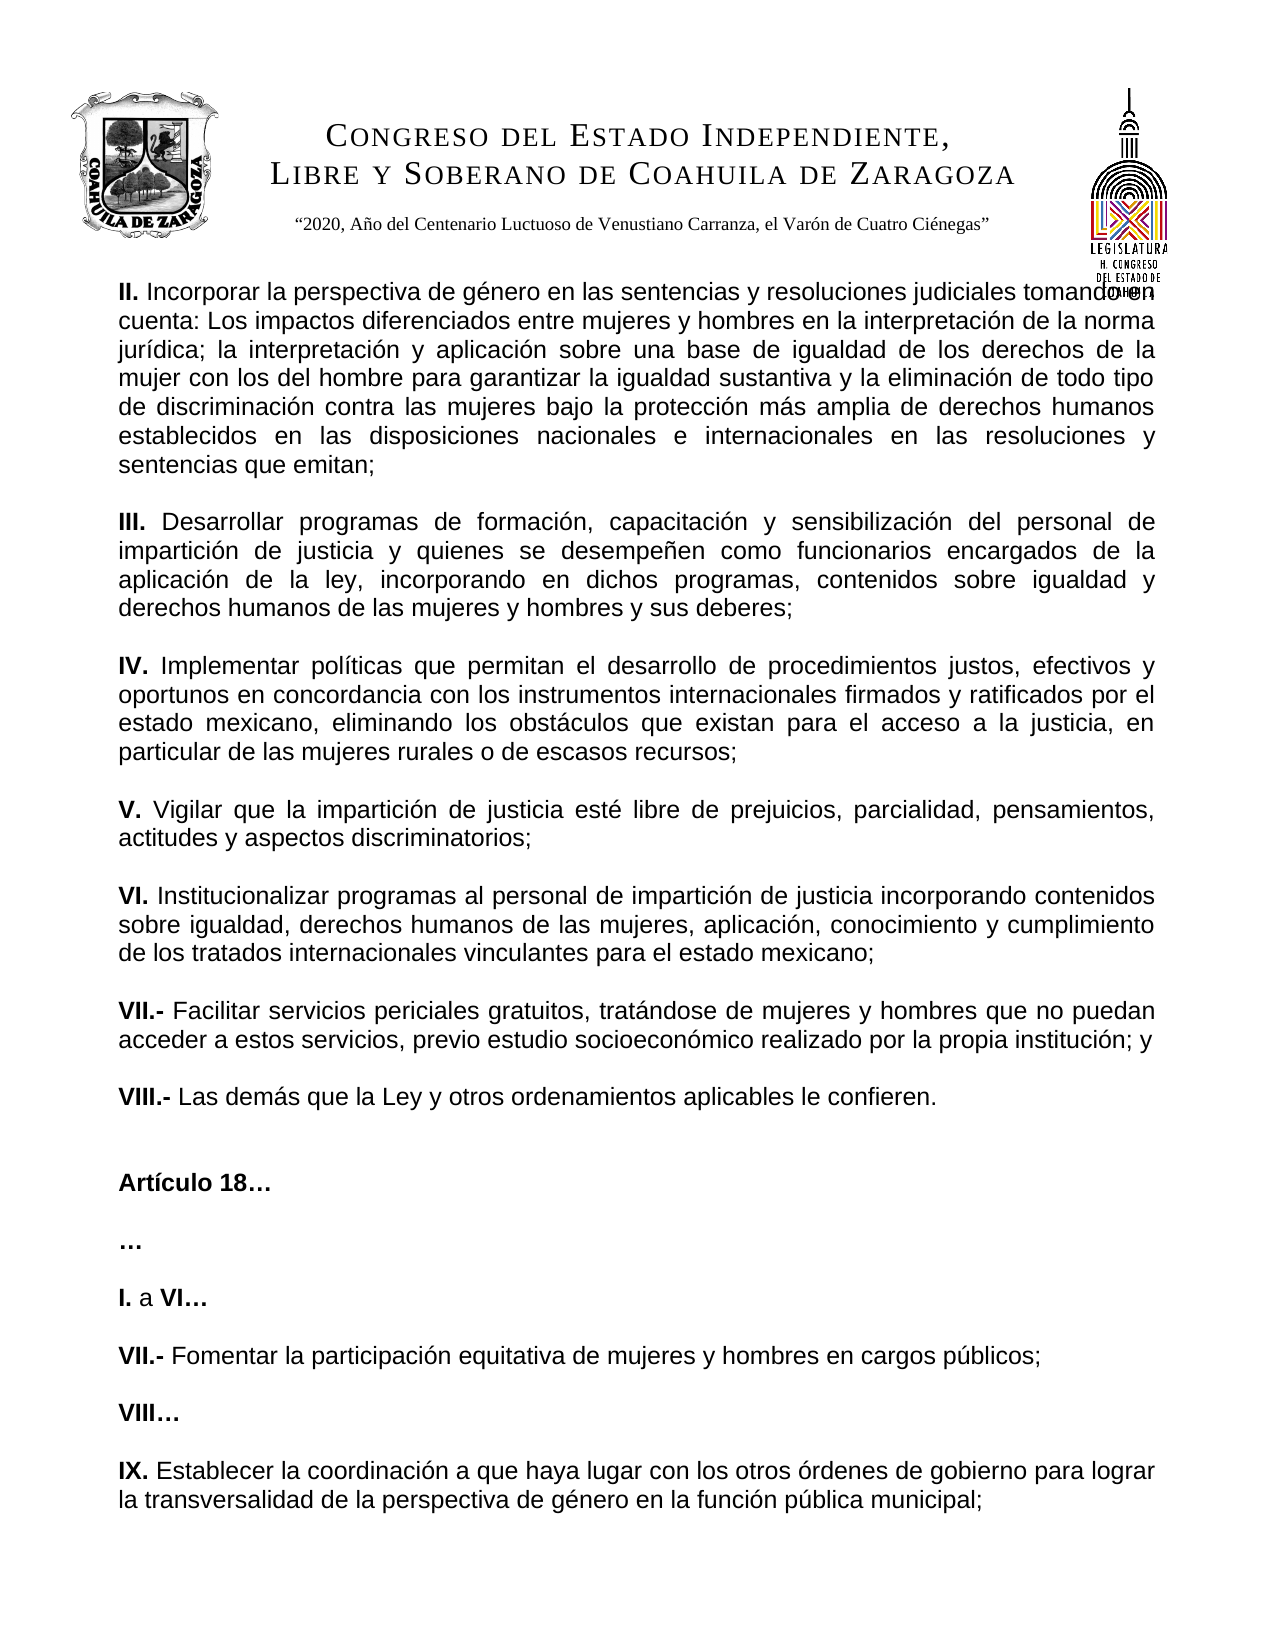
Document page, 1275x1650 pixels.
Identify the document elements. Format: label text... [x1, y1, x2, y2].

text II. Incorporar la perspectiva de género en las sentencias y resoluciones judiciales tomando en cuenta: Los impactos diferenciados entre mujeres y hombres en la interpretación de la norma jurídica; la interpretación y aplicación sobre una base de igualdad de los derechos de la mujer con los del hombre para garantizar la igualdad sustantiva y la eliminación de todo tipo de discriminación contra las mujeres bajo la protección más amplia de derechos humanos establecidos en las disposiciones nacionales e internacionales en las resoluciones y sentencias que emitan; [118, 277, 1157, 478]
text I. a VI… [118, 1283, 1157, 1312]
text … [118, 1226, 1157, 1255]
text Artículo 18… [118, 1168, 1157, 1197]
text IX. Establecer la coordinación a que haya lugar con los otros órdenes de gobierno para lograr la transversalidad de la perspectiva de género en la función pública municipal; [118, 1456, 1157, 1513]
text III. Desarrollar programas de formación, capacitación y sensibilización del personal de impartición de justicia y quienes se desempeñen como funcionarios encargados de la aplicación de la ley, incorporando en dichos programas, contenidos sobre igualdad y derechos humanos de las mujeres y hombres y sus deberes; [118, 507, 1157, 622]
text VII.- Facilitar servicios periciales gratuitos, tratándose de mujeres y hombres que no puedan acceder a estos servicios, previo estudio socioeconómico realizado por la propia institución; y [118, 996, 1157, 1053]
text VI. Institucionalizar programas al personal de impartición de justicia incorporando contenidos sobre igualdad, derechos humanos de las mujeres, aplicación, conocimiento y cumplimiento de los tratados internacionales vinculantes para el estado mexicano; [118, 881, 1157, 967]
text VII.- Fomentar la participación equitativa de mujeres y hombres en cargos públicos; [118, 1341, 1157, 1370]
text VIII.- Las demás que la Ley y otros ordenamientos aplicables le confieren. [118, 1082, 1157, 1111]
text IV. Implementar políticas que permitan el desarrollo de procedimientos justos, efectivos y oportunos en concordancia con los instrumentos internacionales firmados y ratificados por el estado mexicano, eliminando los obstáculos que existan para el acceso a la justicia, en particular de las mujeres rurales o de escasos recursos; [118, 651, 1157, 766]
picture [1091, 88, 1168, 297]
text V. Vigilar que la impartición de justicia esté libre de prejuicios, parcialidad, pensamientos, actitudes y aspectos discriminatorios; [118, 795, 1157, 852]
picture [70, 92, 219, 238]
text VIII… [118, 1398, 1157, 1427]
